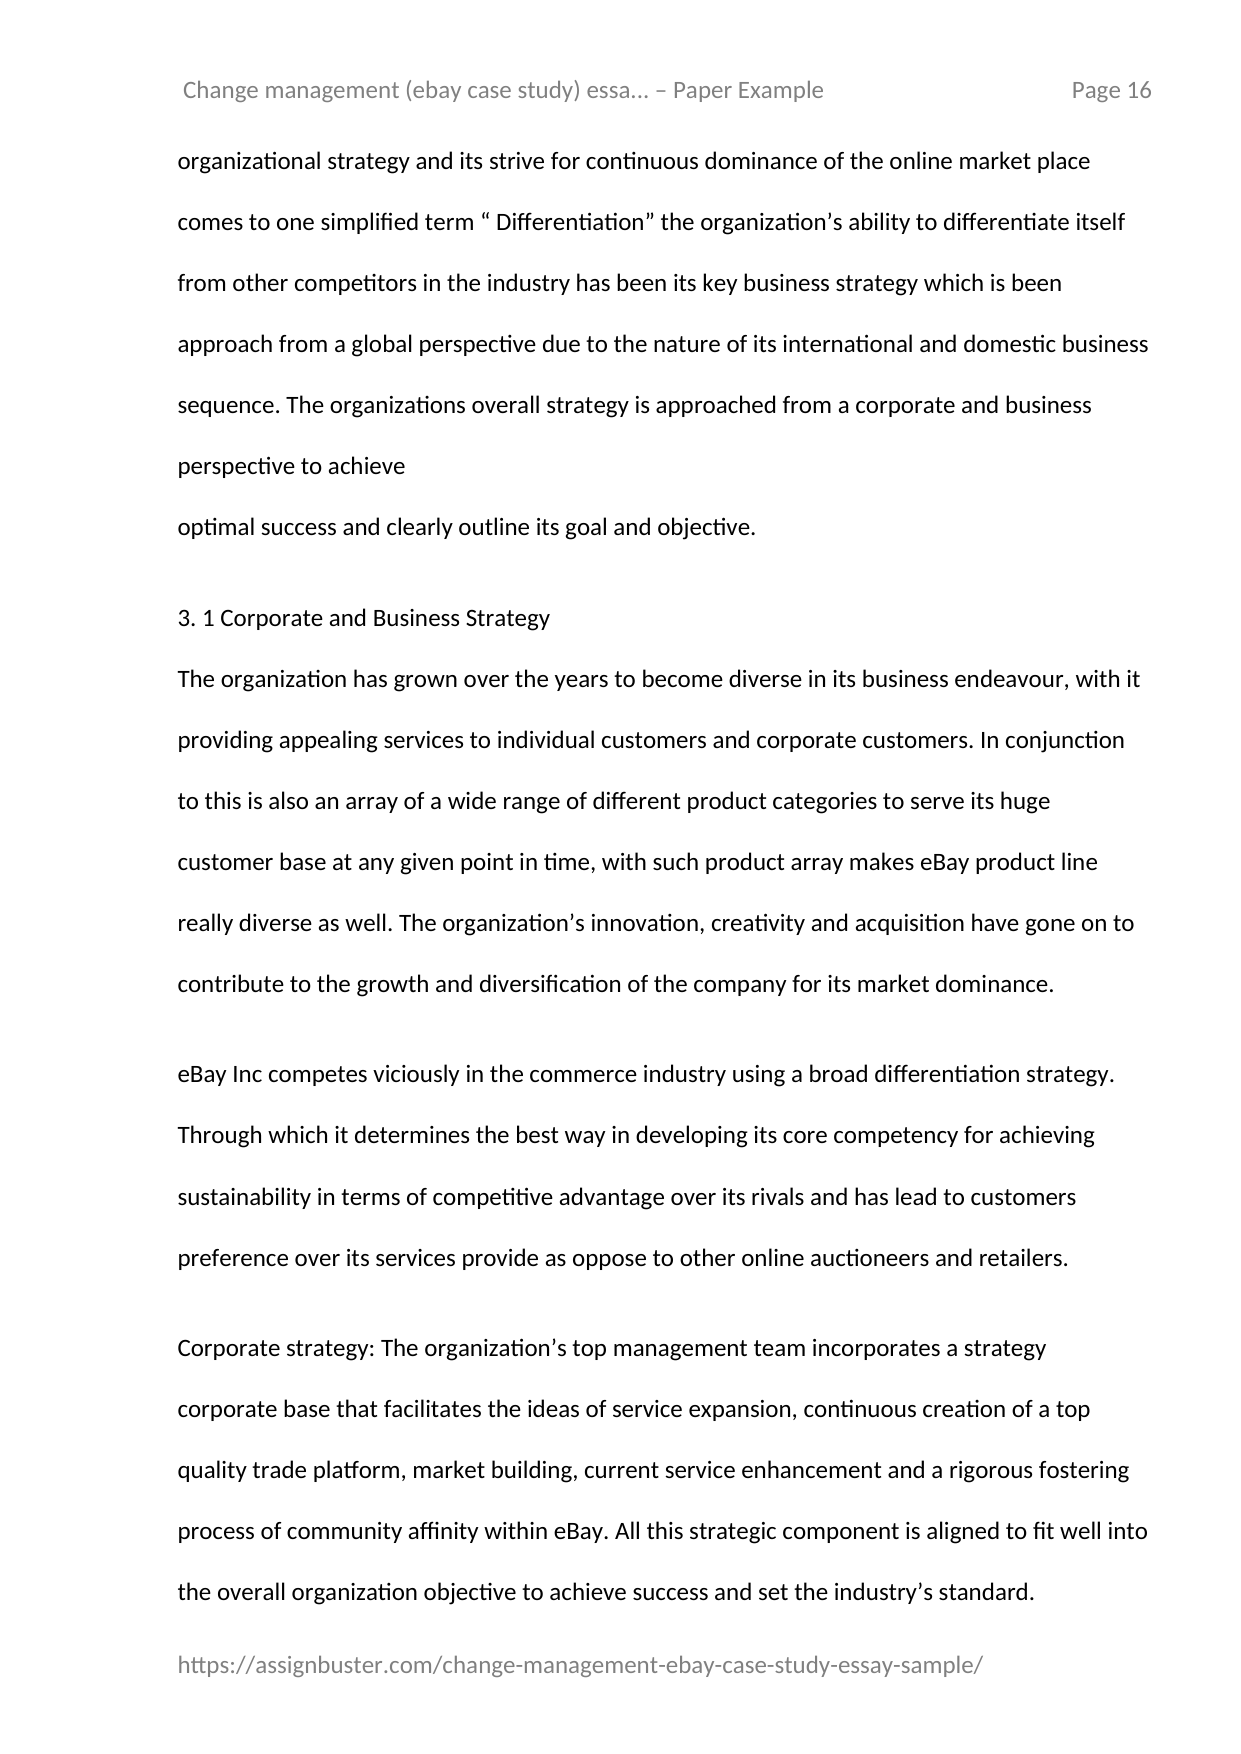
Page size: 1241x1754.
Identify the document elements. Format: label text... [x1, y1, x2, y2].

text eBay Inc competes viciously in the commerce industry using a broad differentiation strategy. Through which it determines the best way in developing its core competency for achieving sustainability in terms of competitive advantage over its rivals and has lead to customers preference over its services provide as oppose to other online auctioneers and retailers. [177, 1058, 1152, 1272]
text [177, 145, 1152, 542]
text Corporate strategy: The organization’s top management team incorporates a strategy corporate base that facilitates the ideas of service expansion, continuous creation of a top quality trade platform, market building, current service enhancement and a rigorous fostering process of community affinity within eBay. All this strategic component is aligned to fit well into the overall organization objective to achieve success and set the industry’s standard. [177, 1332, 1152, 1607]
text 3. 1 Corporate and Business Strategy The organization has grown over the years to become diverse in its business endeavour, with it providing appealing services to individual customers and corporate customers. In conjunction to this is also an array of a wide range of different product categories to serve its huge customer base at any given point in time, with such product array makes eBay product line really diverse as well. The organization’s innovation, creativity and acquisition have gone on to contribute to the growth and diversification of the company for its market dominance. [177, 602, 1152, 998]
